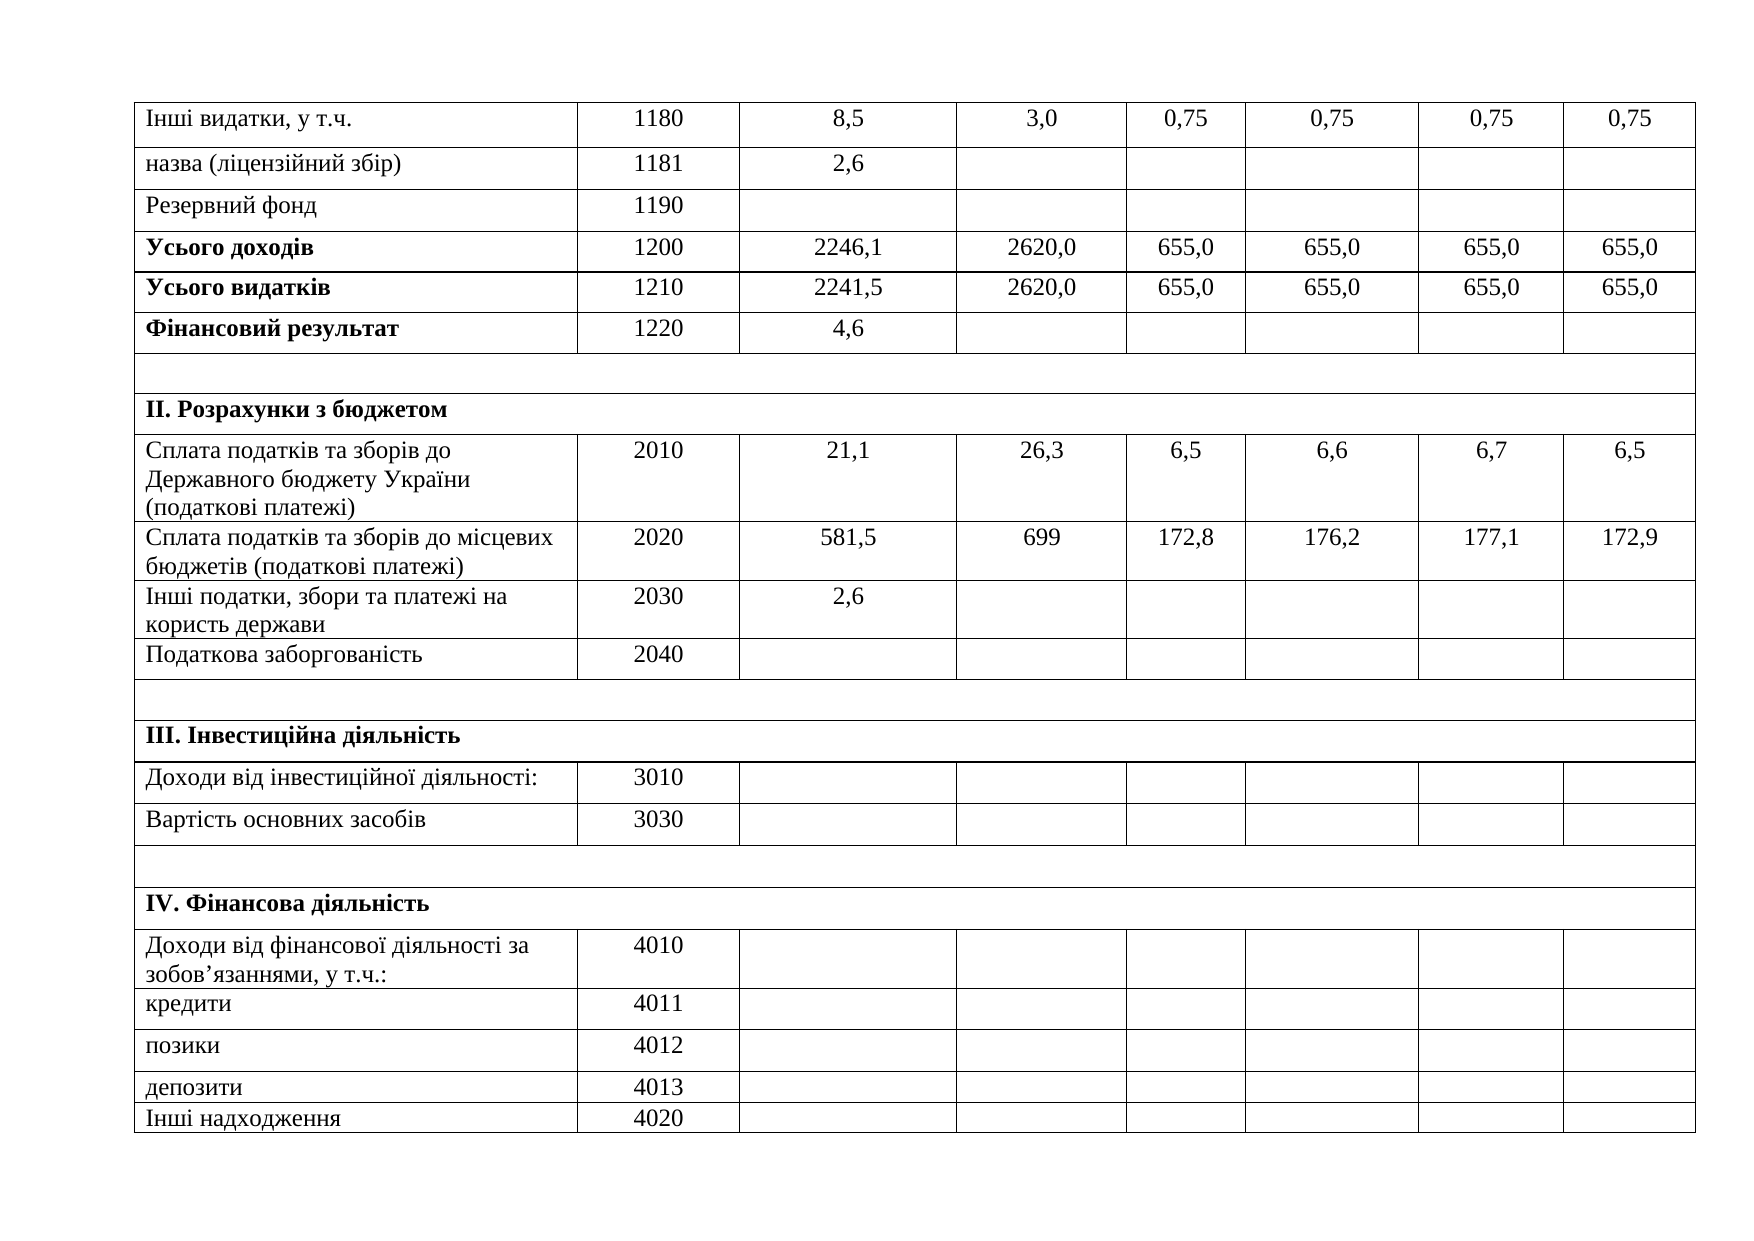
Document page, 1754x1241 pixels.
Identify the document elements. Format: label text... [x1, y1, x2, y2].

table_cell III. Інвестиційна діяльність [135, 721, 1695, 761]
table_cell 2,6 [740, 148, 956, 189]
table_cell 655,0 [1564, 273, 1695, 312]
table_cell [1564, 1103, 1695, 1132]
table_cell [957, 1072, 1126, 1102]
table_cell [957, 190, 1126, 231]
table_cell Інші надходження [135, 1103, 577, 1132]
table_cell назва (ліцензійний збір) [135, 148, 577, 189]
table_cell 0,75 [1127, 103, 1245, 147]
table_cell [1419, 930, 1563, 987]
table_cell Доходи від фінансової діяльності за зобов’язаннями, у т.ч.: [135, 930, 577, 987]
table_cell [1419, 639, 1563, 679]
table_cell Податкова заборгованість [135, 639, 577, 679]
table_cell [1564, 639, 1695, 679]
table_cell 581,5 [740, 522, 956, 580]
table_cell 2,6 [740, 581, 956, 638]
table_cell Інші податки, збори та платежі на користь держави [135, 581, 577, 638]
table_cell [1564, 581, 1695, 638]
table_cell 2246,1 [740, 232, 956, 271]
table_cell позики [135, 1030, 577, 1071]
table_cell IІ. Розрахунки з бюджетом [135, 394, 1695, 434]
table_cell [1127, 930, 1245, 987]
table_cell [957, 989, 1126, 1029]
table_cell [1246, 639, 1418, 679]
table_cell 699 [957, 522, 1126, 580]
table_cell [1246, 1103, 1418, 1132]
table_cell [1419, 1030, 1563, 1071]
table_cell [135, 354, 1695, 393]
table_cell 655,0 [1127, 273, 1245, 312]
table_cell 1200 [578, 232, 739, 271]
table_cell IV. Фінансова діяльність [135, 888, 1695, 929]
table_cell [1564, 989, 1695, 1029]
table_cell [1564, 313, 1695, 353]
table_cell 4020 [578, 1103, 739, 1132]
table_cell 2241,5 [740, 273, 956, 312]
table_cell [135, 846, 1695, 887]
table_cell Резервний фонд [135, 190, 577, 231]
table_cell [1419, 190, 1563, 231]
table_cell [1127, 639, 1245, 679]
table_cell 177,1 [1419, 522, 1563, 580]
table_cell 2040 [578, 639, 739, 679]
table_cell 3010 [578, 763, 739, 803]
table_cell кредити [135, 989, 577, 1029]
table_cell 2030 [578, 581, 739, 638]
table_cell [1564, 804, 1695, 845]
table_cell 655,0 [1419, 232, 1563, 271]
table_cell [1246, 930, 1418, 987]
table_cell Вартість основних засобів [135, 804, 577, 845]
table_cell 2010 [578, 435, 739, 521]
table_cell [1127, 313, 1245, 353]
table_cell [957, 930, 1126, 987]
table_cell [957, 1030, 1126, 1071]
table_cell 6,7 [1419, 435, 1563, 521]
table_cell [1246, 804, 1418, 845]
table_cell 1220 [578, 313, 739, 353]
table_cell [1419, 313, 1563, 353]
table_cell 655,0 [1564, 232, 1695, 271]
table_cell 655,0 [1246, 232, 1418, 271]
table_cell [1127, 148, 1245, 189]
table_cell [740, 190, 956, 231]
table_cell [1564, 148, 1695, 189]
table_cell Усього доходів [135, 232, 577, 271]
table_cell [957, 148, 1126, 189]
table_cell [1127, 763, 1245, 803]
table_cell [1564, 930, 1695, 987]
table_cell депозити [135, 1072, 577, 1102]
table_cell 2020 [578, 522, 739, 580]
table_cell 1210 [578, 273, 739, 312]
table_cell 26,3 [957, 435, 1126, 521]
table_cell [1419, 1072, 1563, 1102]
table_cell [957, 1103, 1126, 1132]
table_cell [1246, 763, 1418, 803]
table_cell [135, 680, 1695, 719]
table_cell [1564, 1030, 1695, 1071]
table_cell [1419, 804, 1563, 845]
table_cell [1419, 148, 1563, 189]
table_cell 2620,0 [957, 273, 1126, 312]
table_cell [1564, 1072, 1695, 1102]
table_cell 1190 [578, 190, 739, 231]
table_cell 0,75 [1564, 103, 1695, 147]
table_cell 655,0 [1246, 273, 1418, 312]
table_cell [1127, 1072, 1245, 1102]
table_cell Інші видатки, у т.ч. [135, 103, 577, 147]
table_cell 0,75 [1246, 103, 1418, 147]
table_cell 172,9 [1564, 522, 1695, 580]
table_cell 4011 [578, 989, 739, 1029]
table_cell 6,5 [1127, 435, 1245, 521]
table_cell [1246, 1030, 1418, 1071]
table_cell [1246, 148, 1418, 189]
table_cell [1564, 190, 1695, 231]
table_cell [1564, 763, 1695, 803]
table_cell [1419, 763, 1563, 803]
table_cell 8,5 [740, 103, 956, 147]
table_cell 655,0 [1419, 273, 1563, 312]
table_cell 172,8 [1127, 522, 1245, 580]
table_cell [1246, 190, 1418, 231]
table_cell [740, 804, 956, 845]
table_cell 3,0 [957, 103, 1126, 147]
table_cell 3030 [578, 804, 739, 845]
table_cell 655,0 [1127, 232, 1245, 271]
table_cell [740, 1072, 956, 1102]
table_cell [1127, 989, 1245, 1029]
table_cell [740, 1030, 956, 1071]
table_cell [1246, 989, 1418, 1029]
table_cell 1180 [578, 103, 739, 147]
table_cell 2620,0 [957, 232, 1126, 271]
table_cell [740, 989, 956, 1029]
table_cell 1181 [578, 148, 739, 189]
table_cell [740, 1103, 956, 1132]
table_cell 6,5 [1564, 435, 1695, 521]
table_cell 4012 [578, 1030, 739, 1071]
table_cell 4013 [578, 1072, 739, 1102]
table_cell [1127, 1030, 1245, 1071]
table_cell [957, 639, 1126, 679]
table_cell Сплата податків та зборів до місцевих бюджетів (податкові платежі) [135, 522, 577, 580]
table_cell [1419, 989, 1563, 1029]
table_cell [740, 930, 956, 987]
table_cell 176,2 [1246, 522, 1418, 580]
table_cell [1127, 804, 1245, 845]
table_cell [957, 763, 1126, 803]
table_cell [1127, 190, 1245, 231]
table_cell 4,6 [740, 313, 956, 353]
table_cell Сплата податків та зборів до Державного бюджету України (податкові платежі) [135, 435, 577, 521]
table_cell [1127, 581, 1245, 638]
table_cell [957, 804, 1126, 845]
table_cell Доходи від інвестиційної діяльності: [135, 763, 577, 803]
table_cell [1419, 581, 1563, 638]
table_cell [740, 639, 956, 679]
table_cell 21,1 [740, 435, 956, 521]
table_cell [1419, 1103, 1563, 1132]
table_cell [957, 313, 1126, 353]
table_cell 0,75 [1419, 103, 1563, 147]
table_cell [1246, 1072, 1418, 1102]
table_cell [1246, 313, 1418, 353]
table_cell Усього видатків [135, 273, 577, 312]
table_cell [1127, 1103, 1245, 1132]
table_cell [1246, 581, 1418, 638]
table_cell [740, 763, 956, 803]
table_cell Фінансовий результат [135, 313, 577, 353]
table_cell 4010 [578, 930, 739, 987]
table_cell 6,6 [1246, 435, 1418, 521]
table_cell [957, 581, 1126, 638]
